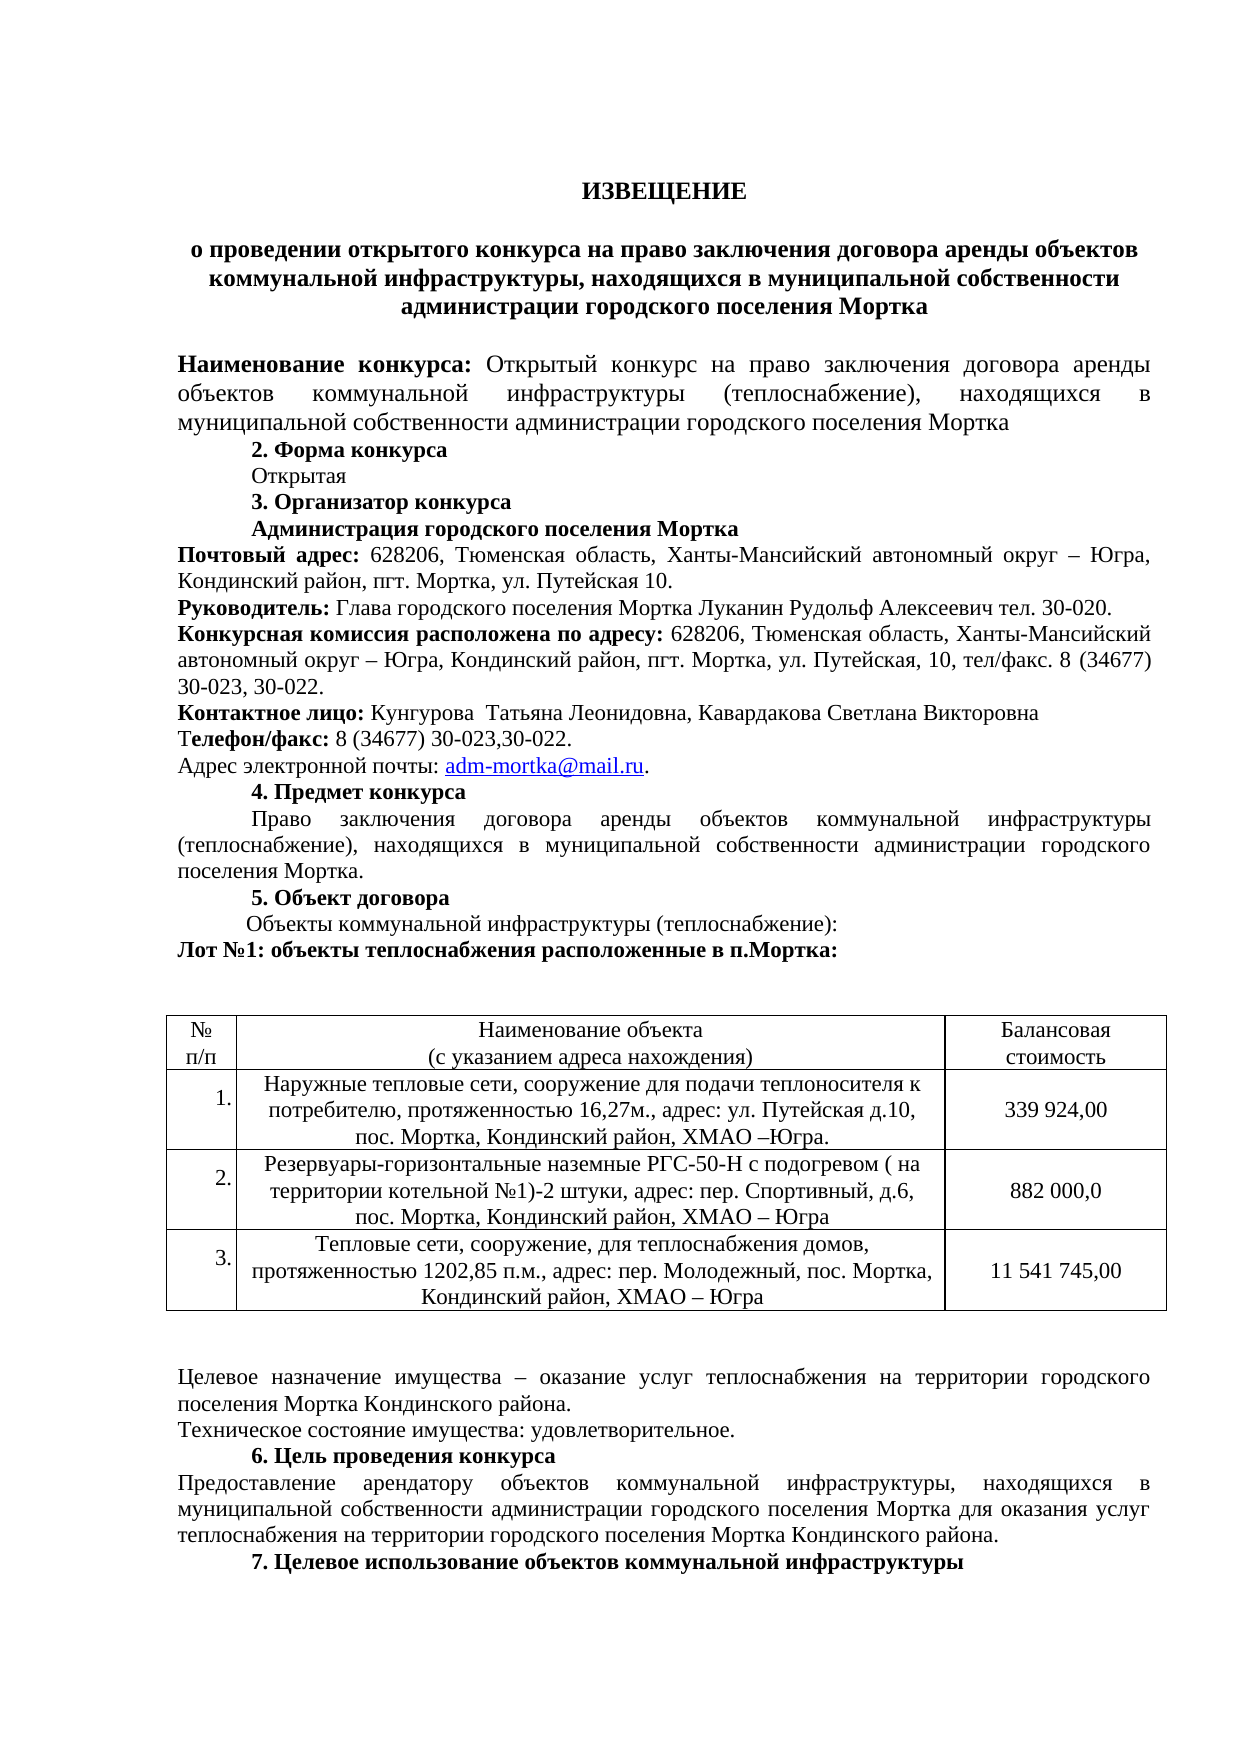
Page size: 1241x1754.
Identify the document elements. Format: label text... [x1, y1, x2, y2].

text ИЗВЕЩЕНИЕ [177, 176, 1152, 205]
list Почтовый адрес: 628206, Тюменская область, Ханты-Мансийский автономный округ – Югра, Кондинский район, пгт. Мортка, ул. Путейская 10. [177, 541, 1152, 594]
text Адрес электронной почты: adm-mortka@mail.ru. [177, 752, 1152, 778]
table_cell 11 541 745,00 [946, 1230, 1166, 1309]
text Руководитель: Глава городского поселения Мортка Луканин Рудольф Алексеевич тел. 30-020. [177, 594, 1152, 620]
text Целевое назначение имущества – оказание услуг теплоснабжения на территории городского поселения Мортка Кондинского района. [177, 1363, 1152, 1416]
text Наименование конкурса: Открытый конкурс на право заключения договора аренды объектов коммунальной инфраструктуры (теплоснабжение), находящихся в муниципальной собственности администрации городского поселения Мортка [177, 349, 1152, 436]
table_cell [167, 1230, 236, 1309]
list Конкурсная комиссия расположена по адресу: 628206, Тюменская область, Ханты-Мансийский автономный округ – Югра, Кондинский район, пгт. Мортка, ул. Путейская, 10, тел/факс. 8 (34677) 30-023, 30-022. [177, 620, 1152, 699]
text 7. Целевое использование объектов коммунальной инфраструктуры [177, 1548, 1152, 1574]
table_header № п/п [167, 1016, 236, 1069]
text Предоставление арендатору объектов коммунальной инфраструктуры, находящихся в муниципальной собственности администрации городского поселения Мортка для оказания услуг теплоснабжения на территории городского поселения Мортка Кондинского района. [177, 1469, 1152, 1548]
text Техническое состояние имущества: удовлетворительное. [177, 1416, 1152, 1442]
table_cell Резервуары-горизонтальные наземные РГС-50-Н с подогревом ( на территории котельной №1)-2 штуки, адрес: пер. Спортивный, д.6, пос. Мортка, Кондинский район, ХМАО – Югра [237, 1150, 944, 1229]
text 4. Предмет конкурса [177, 778, 1152, 804]
subtitle 2. Форма конкурса [177, 436, 1152, 462]
text 5. Объект договора [177, 884, 1152, 910]
table_cell Тепловые сети, сооружение, для теплоснабжения домов, протяженностью 1202,85 п.м., адрес: пер. Молодежный, пос. Мортка, Кондинский район, ХМАО – Югра [237, 1230, 944, 1309]
table_header Балансовая стоимость [946, 1016, 1166, 1069]
text Администрация городского поселения Мортка [177, 515, 1152, 541]
subtitle Открытая [177, 462, 1152, 488]
table_cell [167, 1070, 236, 1149]
table_cell Наружные тепловые сети, сооружение для подачи теплоносителя к потребителю, протяженностью 16,27м., адрес: ул. Путейская д.10, пос. Мортка, Кондинский район, ХМАО –Югра. [237, 1070, 944, 1149]
table_cell 882 000,0 [946, 1150, 1166, 1229]
text о проведении открытого конкурса на право заключения договора аренды объектов коммунальной инфраструктуры, находящихся в муниципальной собственности администрации городского поселения Мортка [177, 234, 1152, 320]
text Право заключения договора аренды объектов коммунальной инфраструктуры (теплоснабжение), находящихся в муниципальной собственности администрации городского поселения Мортка. [177, 804, 1152, 884]
text 3. Организатор конкурса [177, 488, 1152, 515]
text Объекты коммунальной инфраструктуры (теплоснабжение): [177, 910, 1152, 936]
text Контактное лицо: Кунгурова Татьяна Леонидовна, Кавардакова Светлана Викторовна [177, 699, 1152, 726]
table_cell [167, 1150, 236, 1229]
table_header Наименование объекта (с указанием адреса нахождения) [237, 1016, 944, 1069]
text Телефон/факс: 8 (34677) 30-023,30-022. [177, 726, 1152, 752]
text 6. Цель проведения конкурса [177, 1442, 1152, 1469]
table_cell 339 924,00 [946, 1070, 1166, 1149]
text Лот №1: объекты теплоснабжения расположенные в п.Мортка: [177, 936, 1152, 963]
